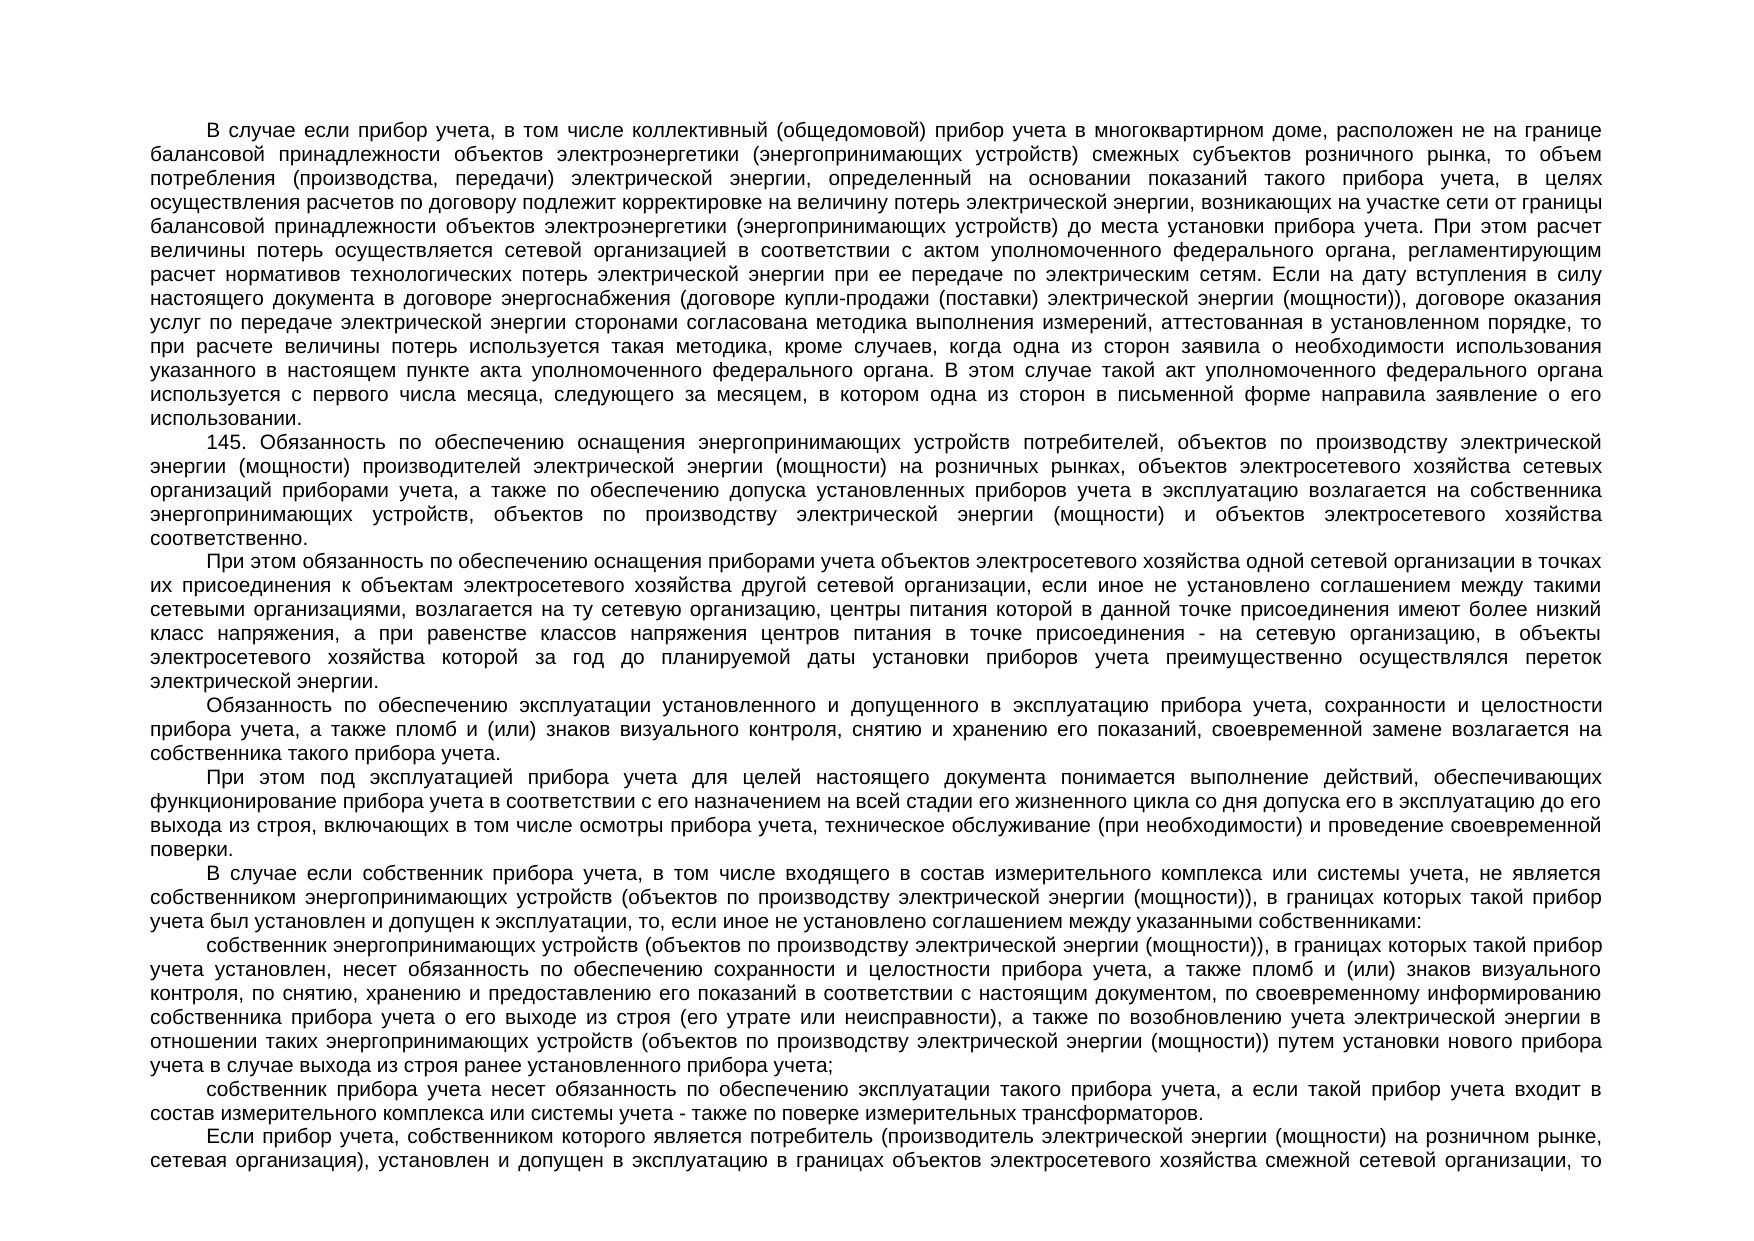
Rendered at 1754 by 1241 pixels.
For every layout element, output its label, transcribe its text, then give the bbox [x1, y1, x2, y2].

text В случае если собственник прибора учета, в том числе входящего в состав измерительного комплекса или системы учета, не является собственником энергопринимающих устройств (объектов по производству электрической энергии (мощности)), в границах которых такой прибор учета был установлен и допущен к эксплуатации, то, если иное не установлено соглашением между указанными собственниками: [150, 861, 1604, 933]
text При этом обязанность по обеспечению оснащения приборами учета объектов электросетевого хозяйства одной сетевой организации в точках их присоединения к объектам электросетевого хозяйства другой сетевой организации, если иное не установлено соглашением между такими сетевыми организациями, возлагается на ту сетевую организацию, центры питания которой в данной точке присоединения имеют более низкий класс напряжения, а при равенстве классов напряжения центров питания в точке присоединения - на сетевую организацию, в объекты электросетевого хозяйства которой за год до планируемой даты установки приборов учета преимущественно осуществлялся переток электрической энергии. [150, 549, 1604, 693]
text В случае если прибор учета, в том числе коллективный (общедомовой) прибор учета в многоквартирном доме, расположен не на границе балансовой принадлежности объектов электроэнергетики (энергопринимающих устройств) смежных субъектов розничного рынка, то объем потребления (производства, передачи) электрической энергии, определенный на основании показаний такого прибора учета, в целях осуществления расчетов по договору подлежит корректировке на величину потерь электрической энергии, возникающих на участке сети от границы балансовой принадлежности объектов электроэнергетики (энергопринимающих устройств) до места установки прибора учета. При этом расчет величины потерь осуществляется сетевой организацией в соответствии с актом уполномоченного федерального органа, регламентирующим расчет нормативов технологических потерь электрической энергии при ее передаче по электрическим сетям. Если на дату вступления в силу настоящего документа в договоре энергоснабжения (договоре купли-продажи (поставки) электрической энергии (мощности)), договоре оказания услуг по передаче электрической энергии сторонами согласована методика выполнения измерений, аттестованная в установленном порядке, то при расчете величины потерь используется такая методика, кроме случаев, когда одна из сторон заявила о необходимости использования указанного в настоящем пункте акта уполномоченного федерального органа. В этом случае такой акт уполномоченного федерального органа используется с первого числа месяца, следующего за месяцем, в котором одна из сторон в письменной форме направила заявление о его использовании. [150, 118, 1604, 429]
text 145. Обязанность по обеспечению оснащения энергопринимающих устройств потребителей, объектов по производству электрической энергии (мощности) производителей электрической энергии (мощности) на розничных рынках, объектов электросетевого хозяйства сетевых организаций приборами учета, а также по обеспечению допуска установленных приборов учета в эксплуатацию возлагается на собственника энергопринимающих устройств, объектов по производству электрической энергии (мощности) и объектов электросетевого хозяйства соответственно. [150, 429, 1604, 549]
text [150, 1124, 1604, 1172]
text Обязанность по обеспечению эксплуатации установленного и допущенного в эксплуатацию прибора учета, сохранности и целостности прибора учета, а также пломб и (или) знаков визуального контроля, снятию и хранению его показаний, своевременной замене возлагается на собственника такого прибора учета. [150, 693, 1604, 765]
text собственник энергопринимающих устройств (объектов по производству электрической энергии (мощности)), в границах которых такой прибор учета установлен, несет обязанность по обеспечению сохранности и целостности прибора учета, а также пломб и (или) знаков визуального контроля, по снятию, хранению и предоставлению его показаний в соответствии с настоящим документом, по своевременному информированию собственника прибора учета о его выходе из строя (его утрате или неисправности), а также по возобновлению учета электрической энергии в отношении таких энергопринимающих устройств (объектов по производству электрической энергии (мощности)) путем установки нового прибора учета в случае выхода из строя ранее установленного прибора учета; [150, 933, 1604, 1076]
text собственник прибора учета несет обязанность по обеспечению эксплуатации такого прибора учета, а если такой прибор учета входит в состав измерительного комплекса или системы учета - также по поверке измерительных трансформаторов. [150, 1076, 1604, 1124]
text При этом под эксплуатацией прибора учета для целей настоящего документа понимается выполнение действий, обеспечивающих функционирование прибора учета в соответствии с его назначением на всей стадии его жизненного цикла со дня допуска его в эксплуатацию до его выхода из строя, включающих в том числе осмотры прибора учета, техническое обслуживание (при необходимости) и проведение своевременной поверки. [150, 765, 1604, 861]
